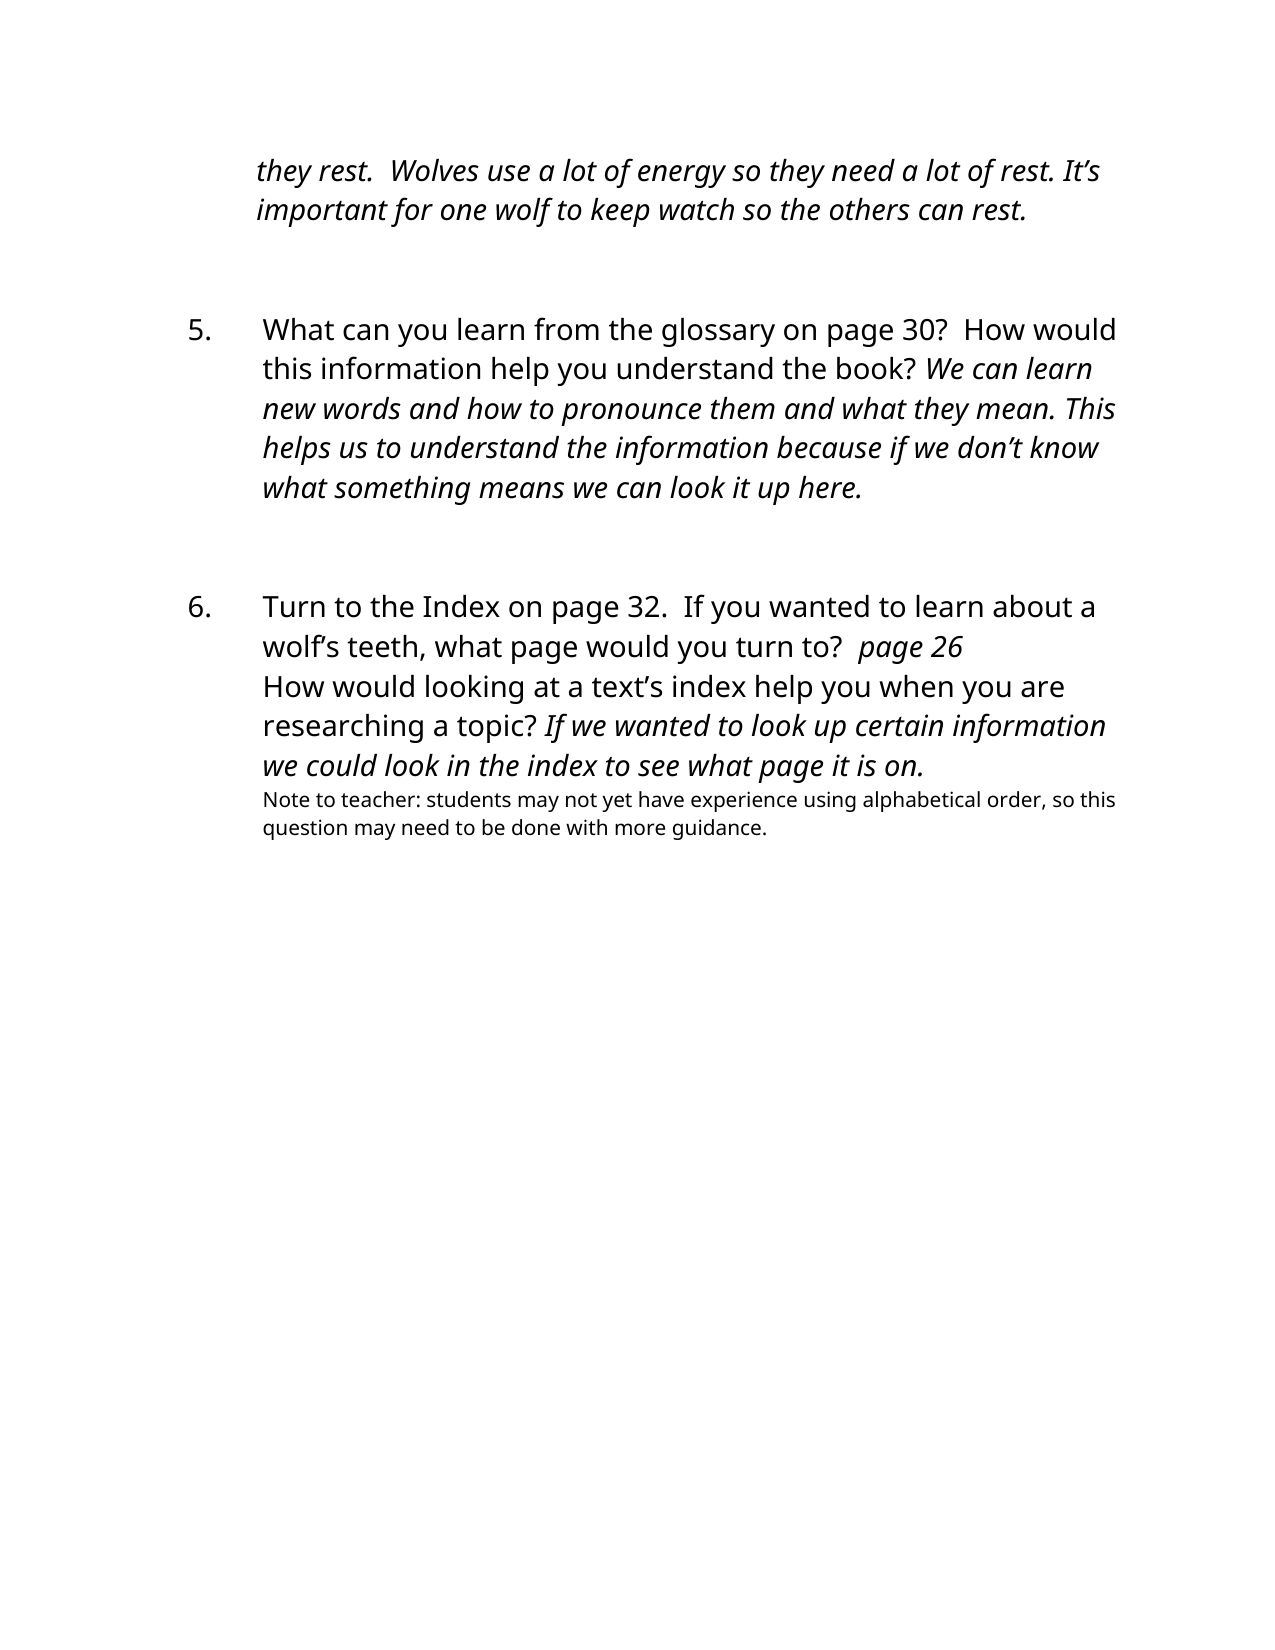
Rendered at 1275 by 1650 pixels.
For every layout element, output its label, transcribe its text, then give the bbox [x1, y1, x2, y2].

text How would looking at a text’s index help you when you are researching a topic? If we wanted to look up certain information we could look in the index to see what page it is on. [262, 666, 1125, 785]
text Note to teacher: students may not yet have experience using alphabetical order, so this question may need to be done with more guidance. [262, 785, 1125, 842]
list Turn to the Index on page 32. If you wanted to learn about a wolf’s teeth, what page would you turn to? page 26 [187, 587, 1125, 666]
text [256, 150, 1125, 229]
list What can you learn from the glossary on page 30? How would this information help you understand the book? We can learn new words and how to pronounce them and what they mean. This helps us to understand the information because if we don’t know what something means we can look it up here. [187, 309, 1125, 507]
